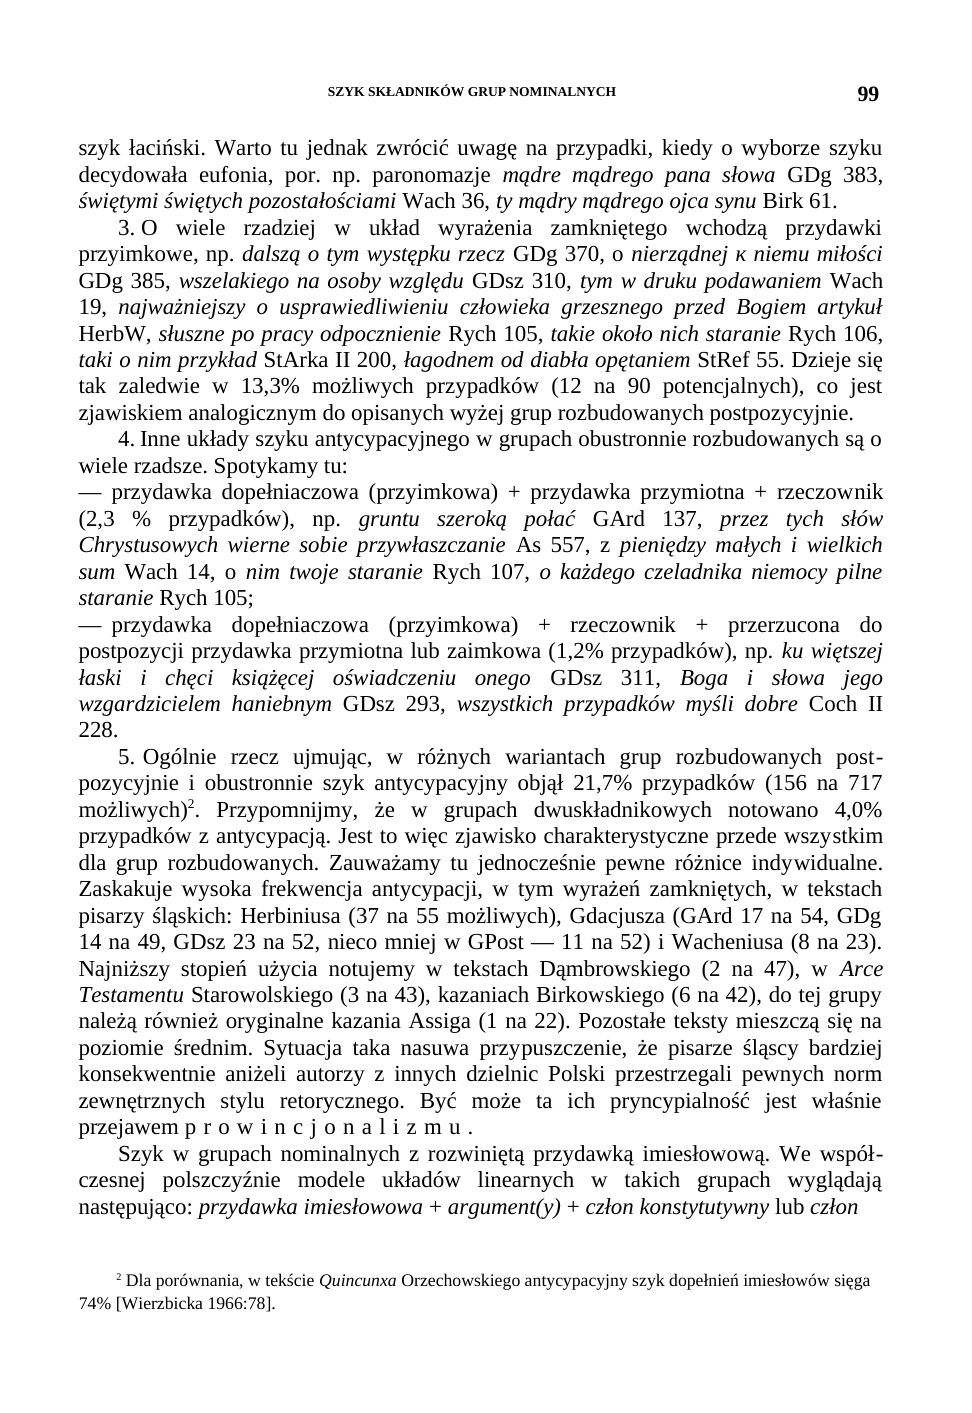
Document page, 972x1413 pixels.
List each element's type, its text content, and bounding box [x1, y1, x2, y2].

list Ogólnie rzecz ujmując, w różnych wariantach grup rozbudowanych postpozycyjnie i obustronnie szyk antycypacyjny objął 21,7% przypadków (156 na 717 możliwych)2. Przypomnijmy, że w grupach dwuskładnikowych notowano 4,0% przypadków z antycypacją. Jest to więc zjawisko charakterystyczne przede wszystkim dla grup rozbudowanych. Zauważamy tu jednocześnie pewne różnice indywidualne. Zaskakuje wysoka frekwencja antycypacji, w tym wyrażeń zamkniętych, w tekstach pisarzy śląskich: Herbiniusa (37 na 55 możliwych), Gdacjusza (GArd 17 na 54, GDg 14 na 49, GDsz 23 na 52, nieco mniej w GPost — 11 na 52) i Wacheniusa (8 na 23). Najniższy stopień użycia notujemy w tekstach Dąmbrowskiego (2 na 47), w Arce Testamentu Starowolskiego (3 na 43), kazaniach Birkowskiego (6 na 42), do tej grupy należą również oryginalne kazania Assiga (1 na 22). Pozostałe teksty mieszczą się na poziomie średnim. Sytuacja taka nasuwa przypuszczenie, że pisarze śląscy bardziej konsekwentnie aniżeli autorzy z innych dzielnic Polski przestrzegali pewnych norm zewnętrznych stylu retorycznego. Być może ta ich pryncypialność jest właśnie przejawem prowincjonalizmu. [78, 743, 883, 1140]
list O wiele rzadziej w układ wyrażenia zamkniętego wchodzą przydawki przyimkowe, np. dalszą o tym występku rzecz GDg 370, o nierządnej к niemu miłości GDg 385, wszelakiego na osoby względu GDsz 310, tym w druku podawaniem Wach 19, najważniejszy o usprawiedliwieniu człowieka grzesznego przed Bogiem artykuł HerbW, słuszne po pracy odpocznienie Rych 105, takie około nich staranie Rych 106, taki o nim przykład StArka II 200, łagodnem od diabła opętaniem StRef 55. Dzieje się tak zaledwie w 13,3% możliwych przypadków (12 na 90 potencjalnych), co jest zjawiskiem analogicznym do opisanych wyżej grup rozbudowanych postpozycyjnie. [78, 214, 883, 426]
text SZYK SKŁADNIKÓW GRUP NOMINALNYCH [328, 85, 616, 99]
list przydawka dopełniaczowa (przyimkowa) + przydawka przymiotna + rzeczownik (2,3 % przypadków), np. gruntu szeroką połać GArd 137, przez tych słów Chrystusowych wierne sobie przywłaszczanie As 557, z pieniędzy małych i wielkich sum Wach 14, o nim twoje staranie Rych 107, o każdego czeladnika niemocy pilne staranie Rych 105; [78, 479, 883, 611]
list Inne układy szyku antycypacyjnego w grupach obustronnie rozbudowanych są o wiele rzadsze. Spotykamy tu: [78, 426, 883, 479]
text Szyk w grupach nominalnych z rozwiniętą przydawką imiesłowową. We współczesnej polszczyźnie modele układów linearnych w takich grupach wyglądają następująco: przydawka imiesłowowa + argument(y) + człon konstytutywny lub człon [78, 1140, 883, 1219]
text szyk łaciński. Warto tu jednak zwrócić uwagę na przypadki, kiedy o wyborze szyku decydowała eufonia, por. np. paronomazje mądre mądrego pana słowa GDg 383, świętymi świętych pozostałościami Wach 36, ty mądry mądrego ojca synu Birk 61. [78, 135, 883, 214]
text 2 Dla porównania, w tekście Quincunxa Orzechowskiego antycypacyjny szyk dopełnień imiesłowów sięga 74% [Wierzbicka 1966:78]. [79, 1269, 879, 1314]
list przydawka dopełniaczowa (przyimkowa) + rzeczownik + przerzucona do postpozycji przydawka przymiotna lub zaimkowa (1,2% przypadków), np. ku więtszej łaski i chęci książęcej oświadczeniu onego GDsz 311, Boga i słowa jego wzgardzicielem haniebnym GDsz 293, wszystkich przypadków myśli dobre Coch II 228. [78, 611, 883, 743]
text 99 [857, 84, 879, 106]
